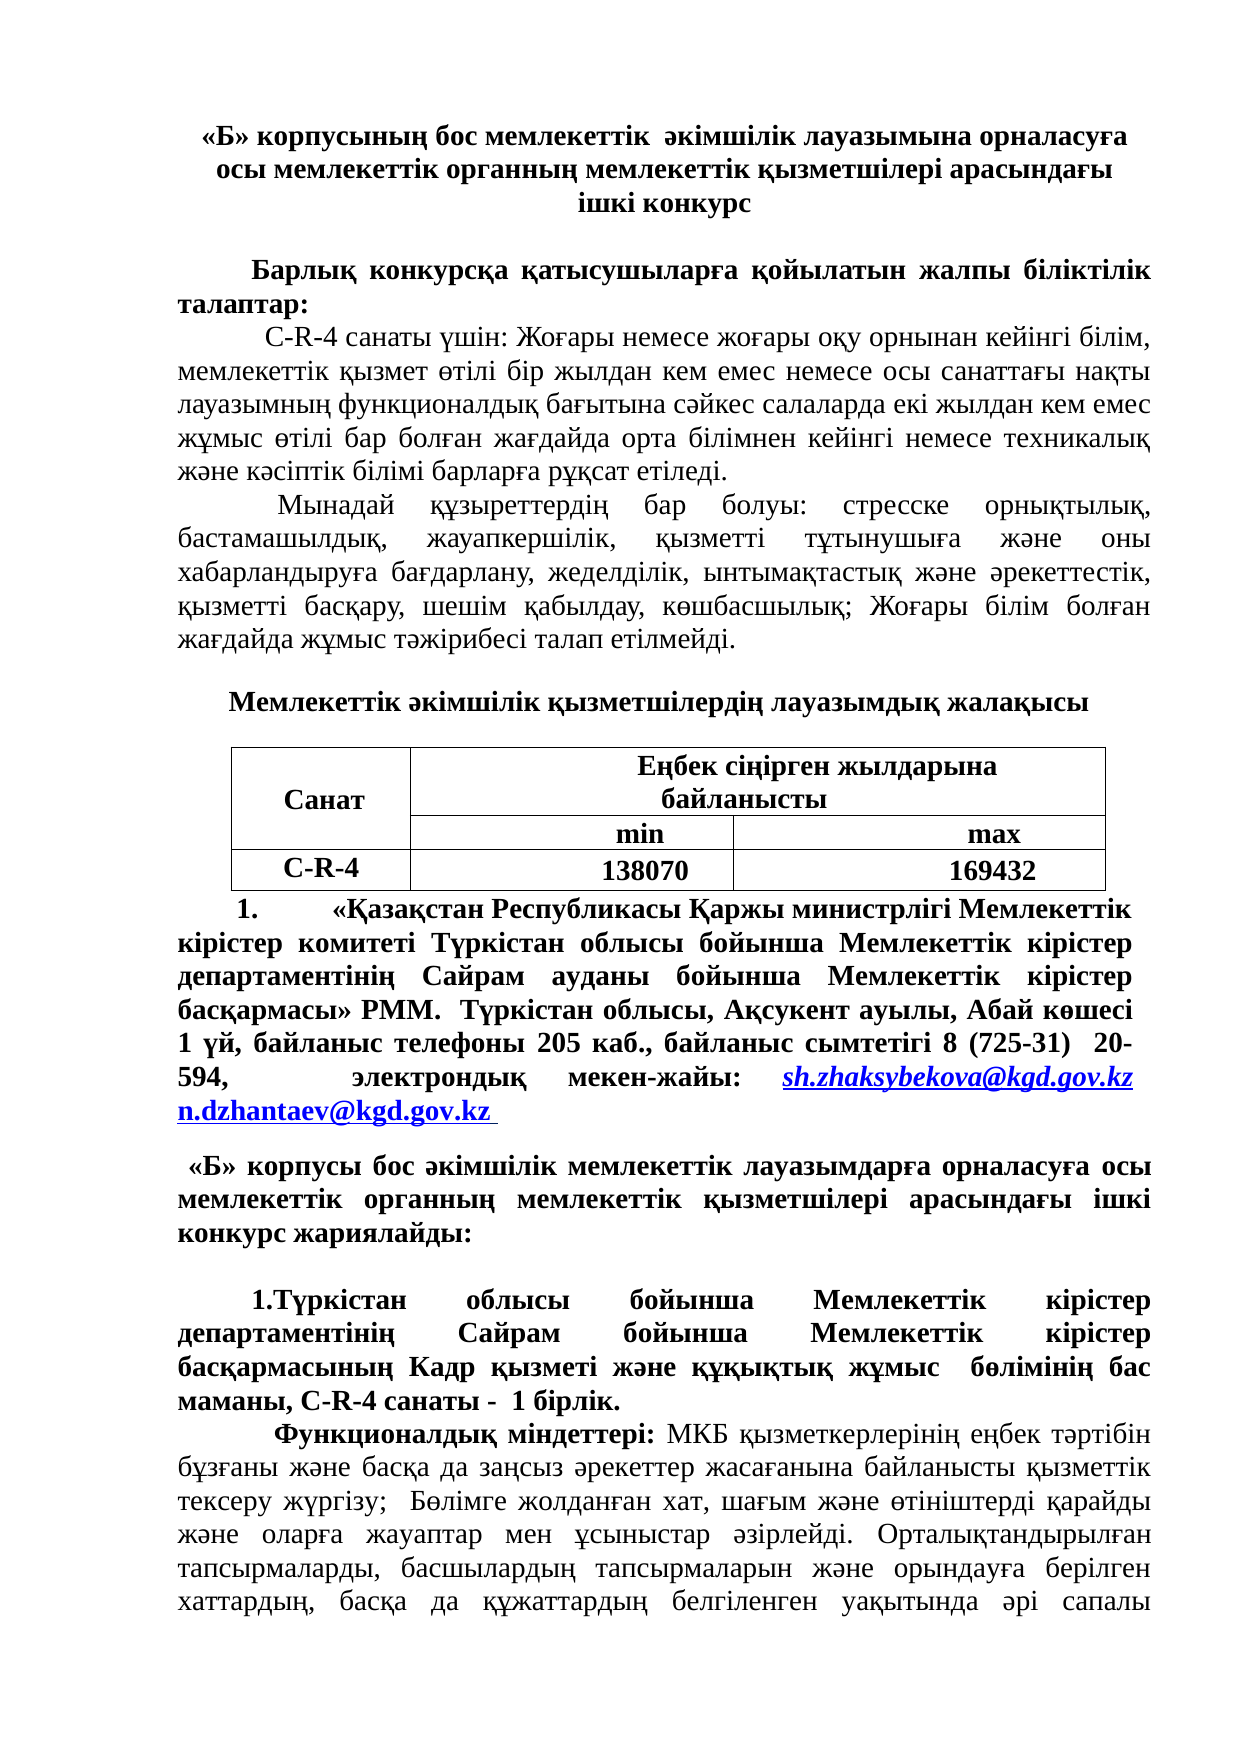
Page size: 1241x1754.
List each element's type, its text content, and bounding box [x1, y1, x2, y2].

table_cell min [411, 816, 733, 849]
text 1. «Қазақстан Республикасы Қаржы министрлігі Мемлекеттік кірістер комитеті Түркістан облысы бойынша Мемлекеттік кірістер департаментінің Сайрам ауданы бойынша Мемлекеттік кірістер басқармасы» РММ. Түркістан облысы, Ақсукент ауылы, Абай көшесі 1 үй, байланыс телефоны 205 каб., байланыс сымтетігі 8 (725-31) 20-594, электрондық мекен-жайы: sh.zhaksybekova@kgd.gov.kz n.dzhantaev@kgd.gov.kz [177, 891, 1133, 1127]
table_cell max [734, 816, 1105, 849]
table_cell С-R-4 [232, 850, 410, 890]
text 1.Түркістан облысы бойынша Мемлекеттік кірістер департаментінің Сайрам бойынша Мемлекеттік кірістер басқармасының Кадр қызметі және құқықтық жұмыс бөлімінің бас маманы, С-R-4 санаты - 1 бірлік. [177, 1282, 1152, 1416]
table_header Санат [232, 748, 410, 849]
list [177, 1416, 1152, 1617]
text Мемлекеттік әкімшілік қызметшілердің лауазымдық жалақысы [177, 684, 1152, 717]
table_header Еңбек сіңірген жылдарына байланысты [411, 748, 1105, 815]
text С-R-4 санаты үшін: Жоғары немесе жоғары оқу орнынан кейінгі білім, мемлекеттік қызмет өтілі бір жылдан кем емес немесе осы санаттағы нақты лауазымның функционалдық бағытына сәйкес салаларда екі жылдан кем емес жұмыс өтілі бар болған жағдайда орта білімнен кейінгі немесе техникалық және кәсіптік білімі барларға рұқсат етіледі. [177, 319, 1152, 487]
table_cell 138070 [411, 850, 733, 890]
subtitle «Б» корпусы бос әкімшілік мемлекеттік лауазымдарға орналасуға осы мемлекеттік органның мемлекеттік қызметшілері арасындағы ішкі конкурс жариялайды: [177, 1148, 1152, 1248]
table_cell 169432 [734, 850, 1105, 890]
subtitle «Б» корпусының бос мемлекеттік әкімшілік лауазымына орналасуға осы мемлекеттік органның мемлекеттік қызметшілері арасындағы ішкі конкурс [177, 118, 1152, 219]
text Барлық конкурсқа қатысушыларға қойылатын жалпы біліктілік талаптар: [177, 252, 1152, 319]
text Мынадай құзыреттердің бар болуы: стресске орнықтылық, бастамашылдық, жауапкершілік, қызметті тұтынушыға және оны хабарландыруға бағдарлану, жеделділік, ынтымақтастық және әрекеттестік, қызметті басқару, шешім қабылдау, көшбасшылық; Жоғары білім болған жағдайда жұмыс тәжірибесі талап етілмейді. [177, 487, 1152, 655]
